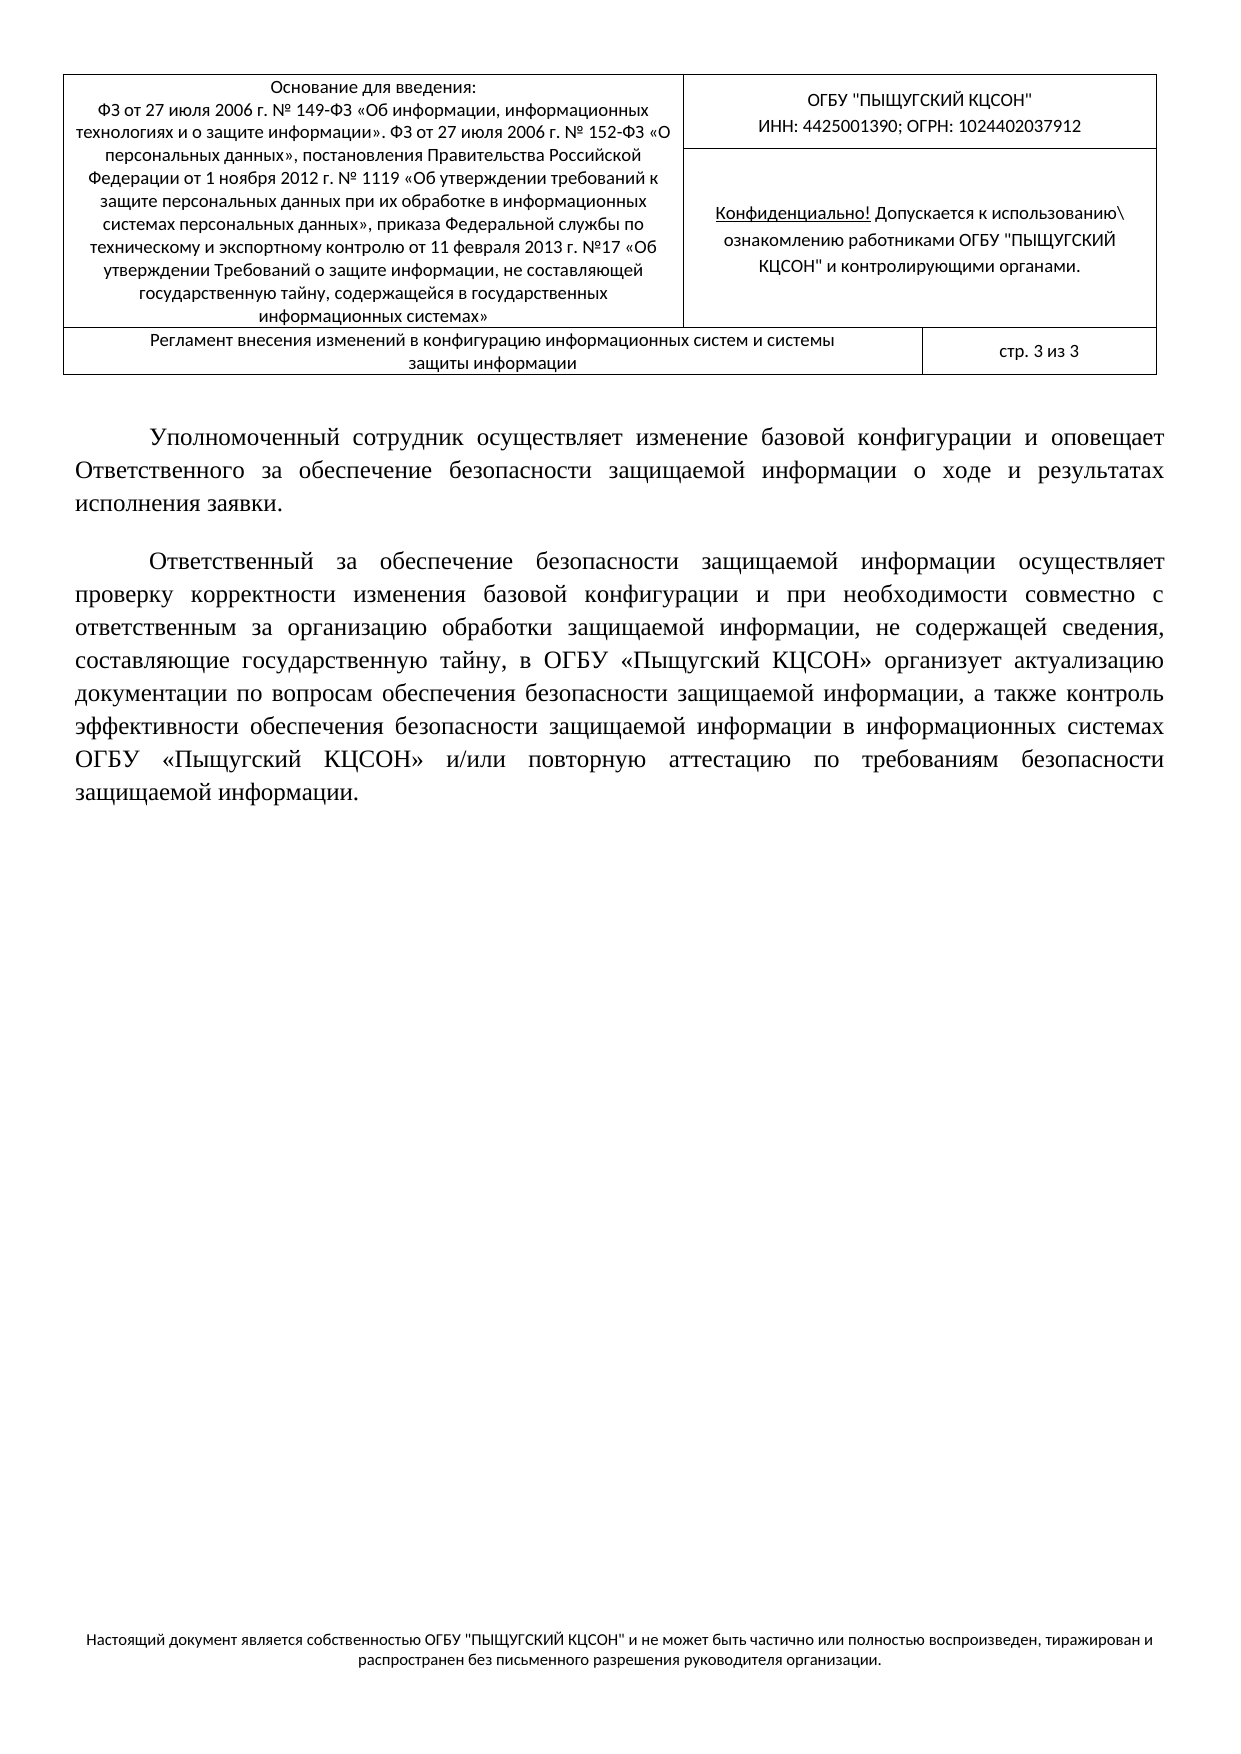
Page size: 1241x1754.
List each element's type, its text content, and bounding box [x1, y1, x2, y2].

text Уполномоченный сотрудник осуществляет изменение базовой конфигурации и оповещает Ответственного за обеспечение безопасности защищаемой информации о ходе и результатах исполнения заявки. [75, 422, 1165, 516]
text Ответственный за обеспечение безопасности защищаемой информации осуществляет проверку корректности изменения базовой конфигурации и при необходимости совместно с ответственным за организацию обработки защищаемой информации, не содержащей сведения, составляющие государственную тайну, в ОГБУ «Пыщугский КЦСОН» организует актуализацию документации по вопросам обеспечения безопасности защищаемой информации, а также контроль эффективности обеспечения безопасности защищаемой информации в информационных системах ОГБУ «Пыщугский КЦСОН» и/или повторную аттестацию по требованиям безопасности защищаемой информации. [75, 546, 1165, 806]
